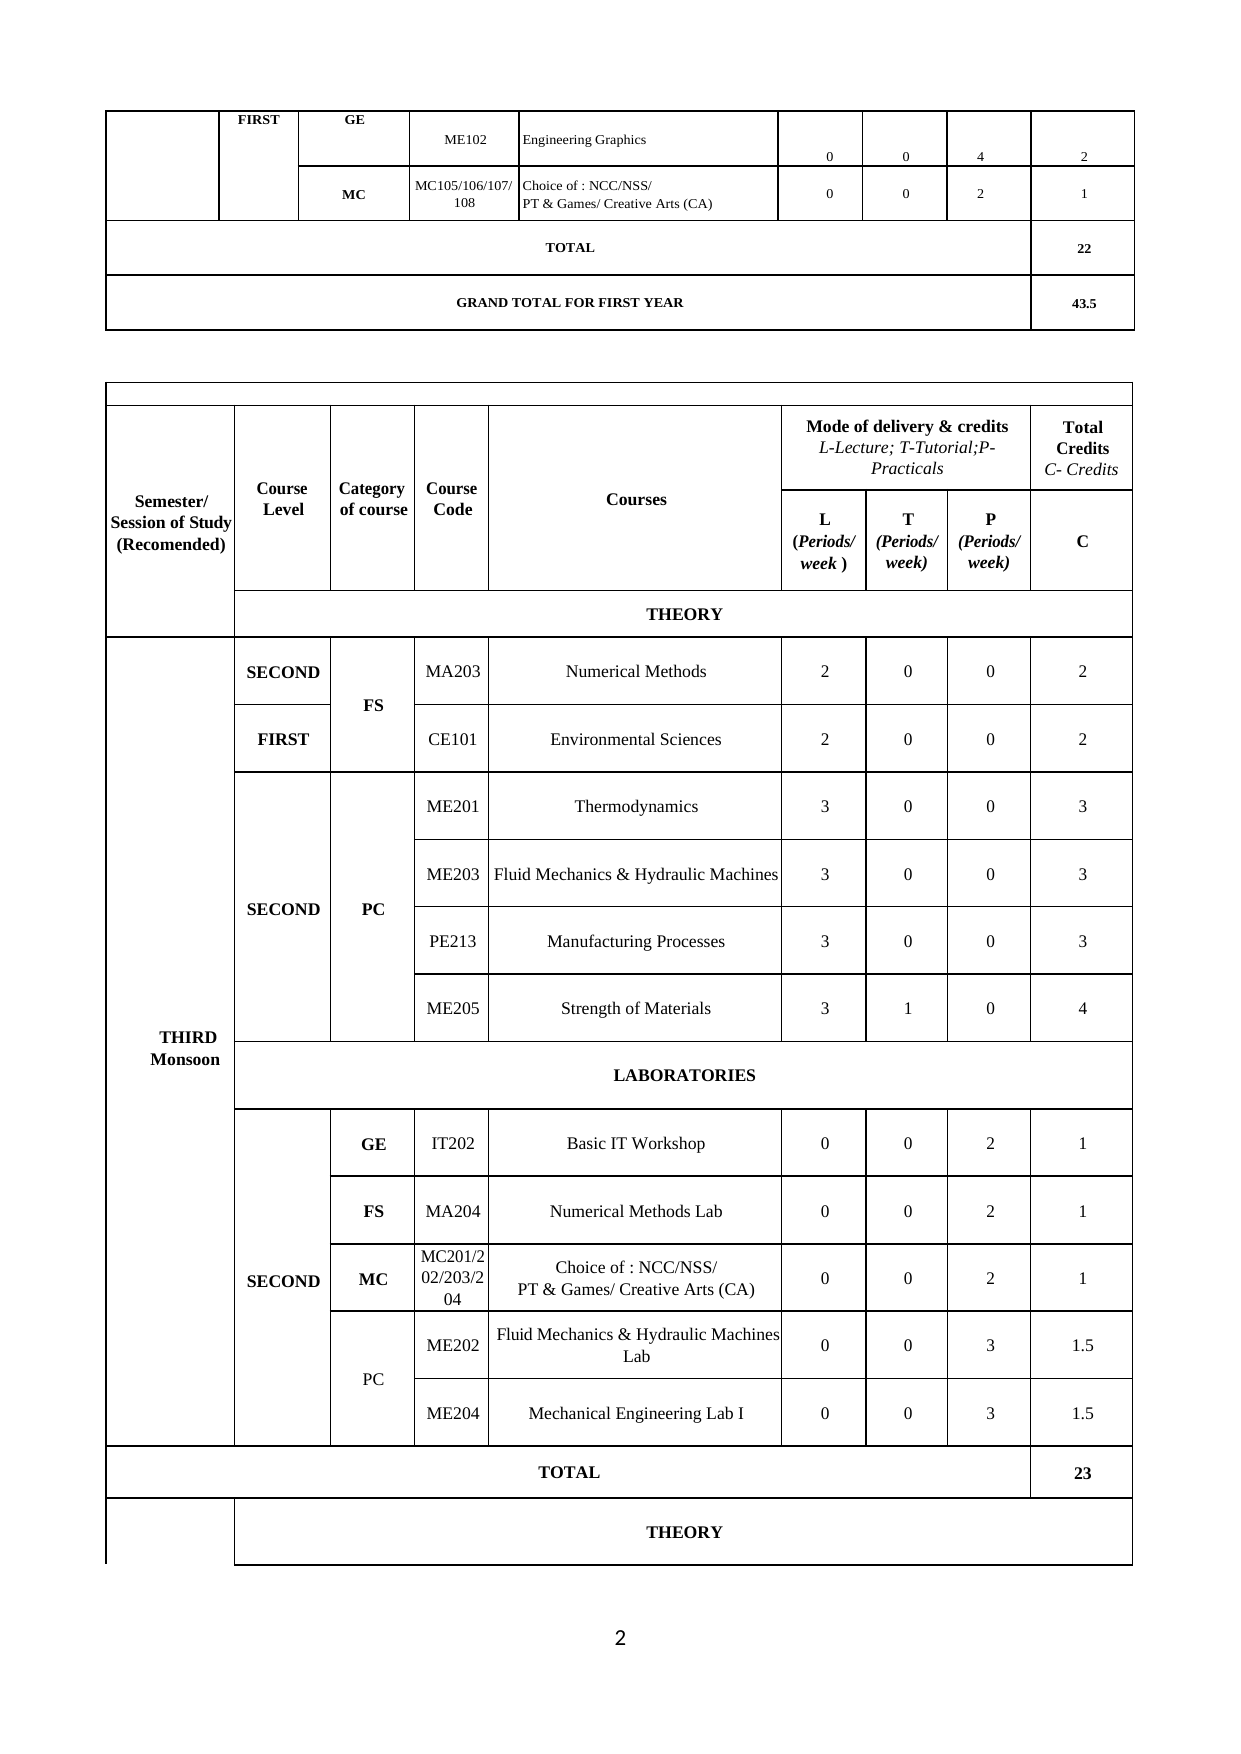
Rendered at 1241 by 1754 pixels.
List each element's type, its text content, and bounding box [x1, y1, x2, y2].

table_cell 3 [948, 1312, 1030, 1378]
table_cell Semester/ Session of Study (Recomended) [107, 406, 234, 636]
table_cell 3 [782, 840, 865, 906]
table_cell 0 [867, 638, 947, 704]
table_cell 0 [948, 705, 1030, 771]
table_cell Choice of : NCC/NSS/ PT & Games/ Creative Arts (CA) [489, 1245, 781, 1310]
table_cell SECOND [235, 638, 330, 704]
table_cell 0 [863, 167, 946, 220]
table_header [107, 383, 1132, 404]
table_cell ME201 [415, 773, 488, 838]
table_cell C [1031, 491, 1132, 589]
table_cell 3 [1031, 773, 1132, 838]
table_cell SECOND [235, 1110, 330, 1445]
table_cell 2 [1031, 705, 1132, 771]
table_cell MC105/106/107/ 108 [410, 167, 518, 220]
table_cell 1 [1032, 167, 1134, 220]
table_cell Fluid Mechanics & Hydraulic Machines Lab [489, 1312, 781, 1378]
table_cell T (Periods/ week) [867, 491, 947, 589]
table_cell MA203 [415, 638, 488, 704]
table_cell Total Credits C- Credits [1031, 406, 1132, 489]
table_cell LABORATORIES [235, 1042, 1132, 1108]
table_cell 1 [867, 975, 947, 1041]
table_cell ME102 [410, 112, 518, 165]
table_cell CE101 [415, 705, 488, 771]
table_cell Numerical Methods Lab [489, 1177, 781, 1243]
table_cell 2 [782, 638, 865, 704]
table_cell 2 [948, 167, 1030, 220]
table_cell 0 [782, 1312, 865, 1378]
table_cell 23 [1031, 1447, 1132, 1497]
table_cell MC [331, 1245, 414, 1310]
table_cell THEORY [235, 1499, 1132, 1564]
table_cell 3 [1031, 907, 1132, 973]
table_cell 0 [779, 112, 862, 165]
table_cell ME205 [415, 975, 488, 1041]
table_cell FS [331, 638, 414, 771]
table_cell THEORY [235, 591, 1132, 636]
table_cell 0 [867, 773, 947, 838]
table_cell 2 [782, 705, 865, 771]
table_cell 2 [948, 1177, 1030, 1243]
table_cell Mode of delivery & credits L-Lecture; T-Tutorial;P- Practicals [782, 406, 1030, 489]
table_cell ME202 [415, 1312, 488, 1378]
table_cell 0 [948, 975, 1030, 1041]
table_cell 2 [948, 1110, 1030, 1175]
table_cell Numerical Methods [489, 638, 781, 704]
table_cell ME204 [415, 1379, 488, 1445]
table_cell Environmental Sciences [489, 705, 781, 771]
table_cell 0 [948, 773, 1030, 838]
table_cell 3 [782, 975, 865, 1041]
table_cell 1 [1031, 1245, 1132, 1310]
table_cell L (Periods/ week ) [782, 491, 865, 589]
table_cell 1 [1031, 1177, 1132, 1243]
table_cell P (Periods/ week) [948, 491, 1030, 589]
table_cell GE [299, 112, 409, 165]
table_cell 0 [779, 167, 862, 220]
table_cell FIRST [235, 705, 330, 771]
table_cell MC201/2 02/203/2 04 [415, 1245, 488, 1310]
table_cell 0 [782, 1379, 865, 1445]
table_cell MA204 [415, 1177, 488, 1243]
table_cell Course Code [415, 406, 488, 589]
table_cell 0 [867, 1110, 947, 1175]
table_cell 4 [1031, 975, 1132, 1041]
table_cell 0 [867, 1379, 947, 1445]
table_cell Fluid Mechanics & Hydraulic Machines [489, 840, 781, 906]
table_cell IT202 [415, 1110, 488, 1175]
table_cell 3 [948, 1379, 1030, 1445]
table_cell 0 [948, 840, 1030, 906]
table_cell Course Level [235, 406, 330, 589]
table_cell [107, 1499, 234, 1564]
table_cell GE [331, 1110, 414, 1175]
table_cell Engineering Graphics [520, 112, 777, 165]
table_cell Manufacturing Processes [489, 907, 781, 973]
table_cell 3 [782, 773, 865, 838]
table_cell 1.5 [1031, 1379, 1132, 1445]
table_cell 43.5 [1032, 276, 1134, 329]
table_cell Choice of : NCC/NSS/ PT & Games/ Creative Arts (CA) [520, 167, 777, 220]
table_cell 0 [867, 1177, 947, 1243]
table_cell Mechanical Engineering Lab I [489, 1379, 781, 1445]
table_cell 2 [948, 1245, 1030, 1310]
table_cell Category of course [331, 406, 414, 589]
table_cell THIRD Monsoon [107, 638, 234, 1445]
table_cell 2 [1032, 112, 1134, 165]
table_cell 0 [782, 1110, 865, 1175]
table_cell 22 [1032, 221, 1134, 274]
table_cell 1.5 [1031, 1312, 1132, 1378]
table_cell 0 [782, 1177, 865, 1243]
table_cell 3 [1031, 840, 1132, 906]
table_cell 0 [867, 1245, 947, 1310]
table_cell 2 [1031, 638, 1132, 704]
table_cell TOTAL [107, 1447, 1030, 1497]
table_cell FS [331, 1177, 414, 1243]
table_cell 1 [1031, 1110, 1132, 1175]
table_cell MC [299, 167, 409, 220]
table_cell ME203 [415, 840, 488, 906]
table_cell 0 [948, 638, 1030, 704]
table_cell PE213 [415, 907, 488, 973]
table_cell 0 [867, 1312, 947, 1378]
table_cell 3 [782, 907, 865, 973]
table_cell Courses [489, 406, 781, 589]
table_cell PC [331, 1312, 414, 1445]
table_cell Thermodynamics [489, 773, 781, 838]
table_cell Strength of Materials [489, 975, 781, 1041]
table_cell 0 [867, 705, 947, 771]
table_cell 0 [782, 1245, 865, 1310]
table_cell 0 [867, 840, 947, 906]
table_cell SECOND [235, 773, 330, 1041]
table_cell 0 [948, 907, 1030, 973]
table_cell 4 [948, 112, 1030, 165]
table_cell GRAND TOTAL FOR FIRST YEAR [107, 276, 1030, 329]
table_cell 0 [863, 112, 946, 165]
table_cell TOTAL [107, 221, 1030, 274]
table_cell 0 [867, 907, 947, 973]
table_cell Basic IT Workshop [489, 1110, 781, 1175]
table_cell PC [331, 773, 414, 1041]
